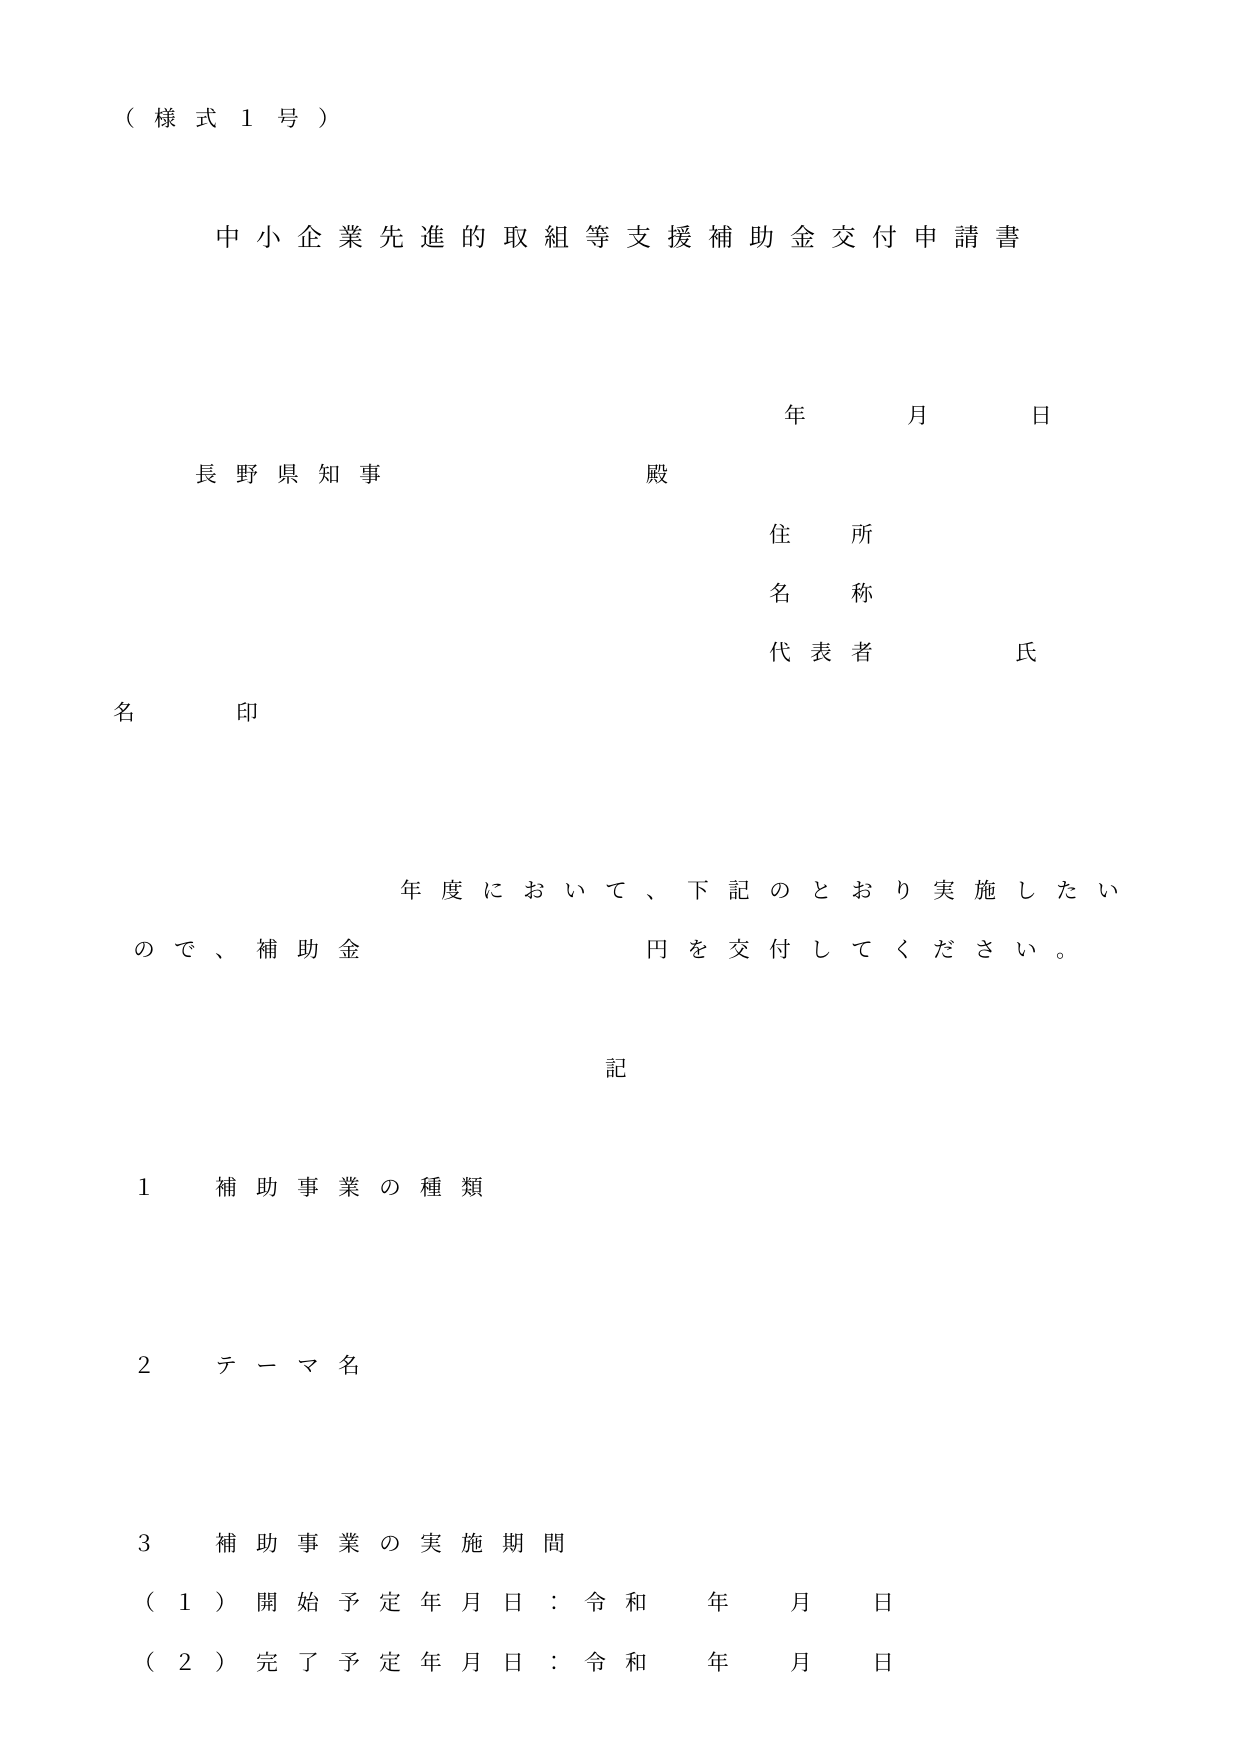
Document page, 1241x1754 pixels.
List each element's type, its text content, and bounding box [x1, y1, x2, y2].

text 年 月 日 [113, 384, 1071, 443]
text 中小企業先進的取組等支援補助金交付申請書 [113, 206, 1139, 265]
text １ 補助事業の種類 [133, 1156, 1139, 1215]
text （２）完了予定年月日：令和 年 月 日 [133, 1631, 1139, 1690]
text （様式１号） [113, 87, 1139, 147]
text （１）開始予定年月日：令和 年 月 日 [133, 1572, 1139, 1631]
text 年度において、下記のとおり実施したいので、補助金 円を交付してください。 [133, 859, 1139, 978]
subtitle 記 [113, 1037, 1139, 1097]
text ２ テーマ名 [133, 1334, 1139, 1393]
text ３ 補助事業の実施期間 [133, 1512, 1139, 1572]
text 代表者 氏 名 印 [113, 622, 1139, 740]
text 長野県知事 殿 [113, 443, 1139, 503]
text 住 所 [113, 503, 1139, 562]
text 名 称 [113, 562, 1139, 622]
